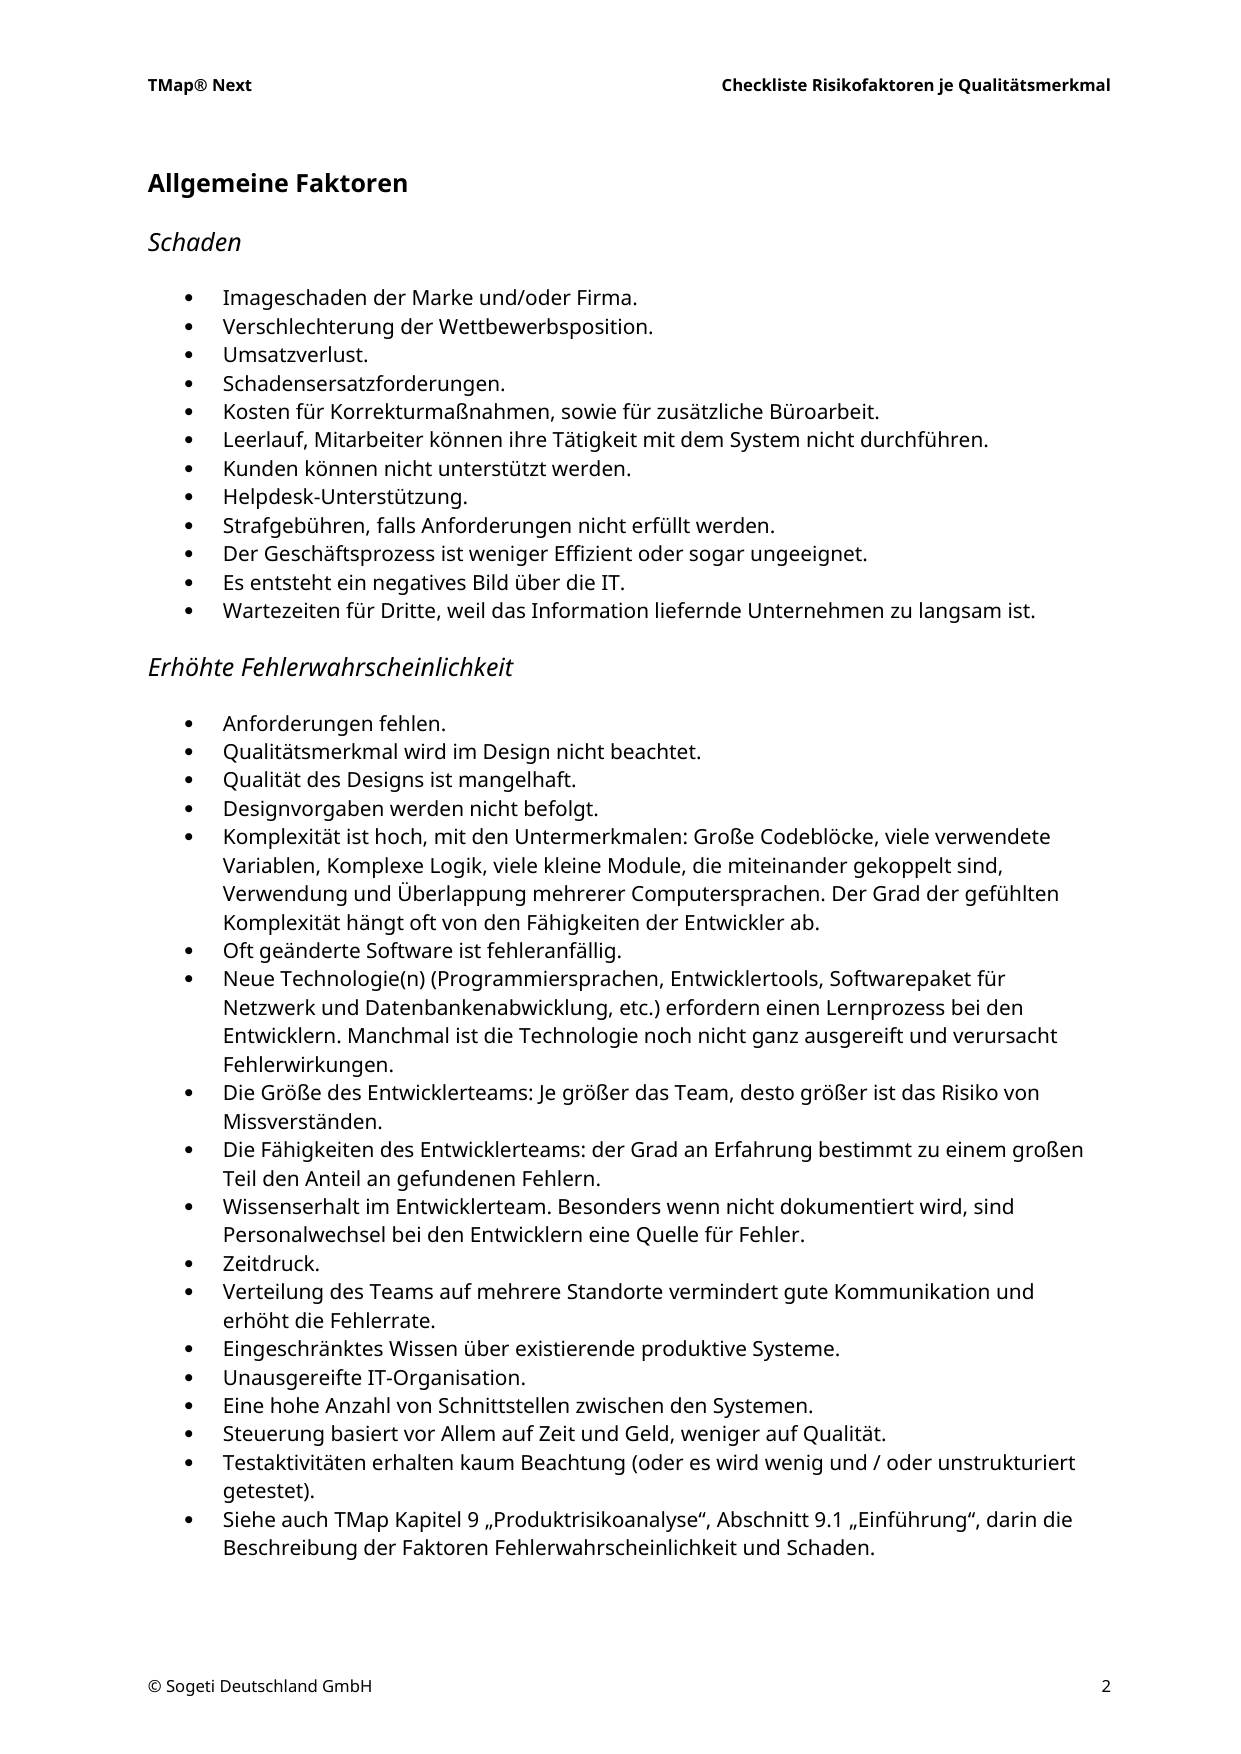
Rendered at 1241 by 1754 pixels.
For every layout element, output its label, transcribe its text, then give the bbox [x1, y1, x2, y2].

list Verschlechterung der Wettbewerbsposition. [185, 312, 1093, 340]
subtitle Erhöhte Fehlerwahrscheinlichkeit [148, 649, 1093, 684]
list Testaktivitäten erhalten kaum Beachtung (oder es wird wenig und / oder unstrukturiert getestet). [185, 1448, 1093, 1505]
list Die Größe des Entwicklerteams: Je größer das Team, desto größer ist das Risiko von Missverständen. [185, 1078, 1093, 1135]
list Eine hohe Anzahl von Schnittstellen zwischen den Systemen. [185, 1391, 1093, 1419]
list Die Fähigkeiten des Entwicklerteams: der Grad an Erfahrung bestimmt zu einem großen Teil den Anteil an gefundenen Fehlern. [185, 1135, 1093, 1192]
list Wissenserhalt im Entwicklerteam. Besonders wenn nicht dokumentiert wird, sind Personalwechsel bei den Entwicklern eine Quelle für Fehler. [185, 1192, 1093, 1249]
list Eingeschränktes Wissen über existierende produktive Systeme. [185, 1334, 1093, 1363]
list Leerlauf, Mitarbeiter können ihre Tätigkeit mit dem System nicht durchführen. [185, 426, 1093, 454]
list Qualitätsmerkmal wird im Design nicht beachtet. [185, 737, 1093, 766]
subtitle Allgemeine Faktoren [148, 165, 1093, 199]
list Kosten für Korrekturmaßnahmen, sowie für zusätzliche Büroarbeit. [185, 397, 1093, 426]
list Neue Technologie(n) (Programmiersprachen, Entwicklertools, Softwarepaket für Netzwerk und Datenbankenabwicklung, etc.) erfordern einen Lernprozess bei den Entwicklern. Manchmal ist die Technologie noch nicht ganz ausgereift und verursacht Fehlerwirkungen. [185, 964, 1093, 1078]
list Unausgereifte IT-Organisation. [185, 1363, 1093, 1391]
list Oft geänderte Software ist fehleranfällig. [185, 936, 1093, 964]
list Siehe auch TMap Kapitel 9 „Produktrisikoanalyse“, Abschnitt 9.1 „Einführung“, darin die Beschreibung der Faktoren Fehlerwahrscheinlichkeit und Schaden. [185, 1505, 1093, 1562]
list Strafgebühren, falls Anforderungen nicht erfüllt werden. [185, 511, 1093, 539]
list Zeitdruck. [185, 1249, 1093, 1277]
list Wartezeiten für Dritte, weil das Information liefernde Unternehmen zu langsam ist. [185, 596, 1093, 624]
list Umsatzverlust. [185, 340, 1093, 369]
list Verteilung des Teams auf mehrere Standorte vermindert gute Kommunikation und erhöht die Fehlerrate. [185, 1277, 1093, 1334]
subtitle Schaden [148, 224, 1093, 258]
list Komplexität ist hoch, mit den Untermerkmalen: Große Codeblöcke, viele verwendete Variablen, Komplexe Logik, viele kleine Module, die miteinander gekoppelt sind, Verwendung und Überlappung mehrerer Computersprachen. Der Grad der gefühlten Komplexität hängt oft von den Fähigkeiten der Entwickler ab. [185, 822, 1093, 936]
list Der Geschäftsprozess ist weniger Effizient oder sogar ungeeignet. [185, 539, 1093, 568]
list Anforderungen fehlen. [185, 709, 1093, 737]
list Schadensersatzforderungen. [185, 369, 1093, 397]
list Es entsteht ein negatives Bild über die IT. [185, 568, 1093, 596]
list Designvorgaben werden nicht befolgt. [185, 794, 1093, 822]
list Imageschaden der Marke und/oder Firma. [185, 283, 1093, 312]
list Helpdesk-Unterstützung. [185, 482, 1093, 511]
list Kunden können nicht unterstützt werden. [185, 454, 1093, 482]
list Qualität des Designs ist mangelhaft. [185, 766, 1093, 794]
list Steuerung basiert vor Allem auf Zeit und Geld, weniger auf Qualität. [185, 1419, 1093, 1448]
